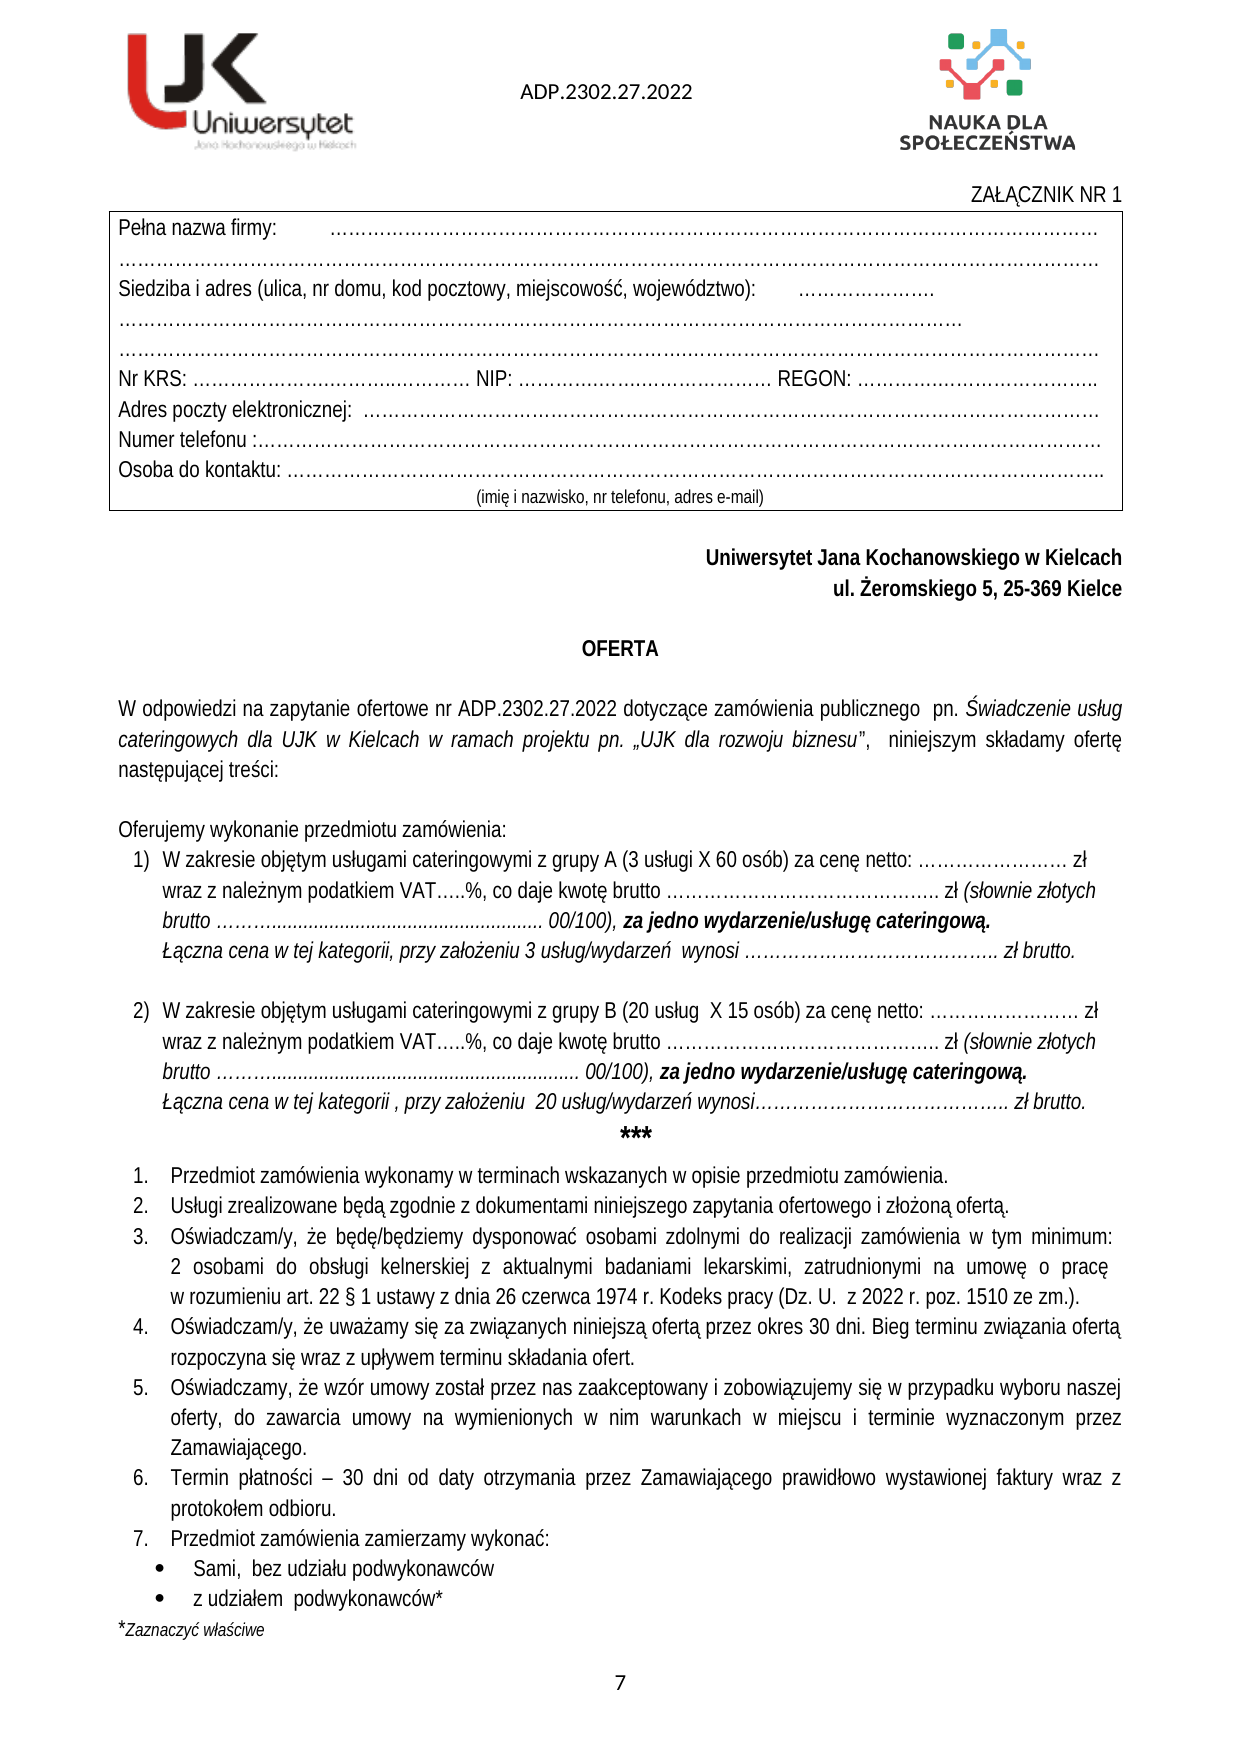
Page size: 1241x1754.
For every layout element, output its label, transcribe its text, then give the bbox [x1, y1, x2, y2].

text OFERTA [118, 635, 1122, 661]
list z udziałem podwykonawców* [156, 1585, 1122, 1612]
picture [900, 29, 1076, 150]
text Adres poczty elektronicznej: ……………………………………….……………………………………………………………… [110, 392, 1122, 422]
text Numer telefonu :……………………………………………………………………………………………………………………… [110, 423, 1122, 452]
text ……………………………………………………………………………….………………………………………………………… [110, 332, 1122, 362]
text W odpowiedzi na zapytanie ofertowe nr ADP.2302.27.2022 dotyczące zamówienia publicznego pn. Świadczenie usług cateringowych dla UJK w Kielcach w ramach projektu pn. „UJK dla rozwoju biznesu”, niniejszym składamy ofertę następującej treści: [118, 695, 1122, 782]
list W zakresie objętym usługami cateringowymi z grupy A (3 usługi X 60 osób) za cenę netto: …………………… zł wraz z należnym podatkiem VAT…..%, co daje kwotę brutto …………………………………….. zł (słownie złotych brutto ……….................................................... 00/100), za jedno wydarzenie/usługę cateringową. [133, 846, 1122, 933]
text Siedziba i adres (ulica, nr domu, kod pocztowy, miejscowość, województwo): ………………….……………………………………………………………………………………………………………………… [110, 272, 1122, 331]
list Oświadczam/y, że uważamy się za związanych niniejszą ofertą przez okres 30 dni. Bieg terminu związania ofertą rozpoczyna się wraz z upływem terminu składania ofert. [133, 1313, 1122, 1370]
list Łączna cena w tej kategorii, przy założeniu 3 usług/wydarzeń wynosi ………………………………….. zł brutto. [162, 937, 1122, 963]
list Usługi zrealizowane będą zgodnie z dokumentami niniejszego zapytania ofertowego i złożoną ofertą. [133, 1192, 1122, 1219]
list Termin płatności – 30 dni od daty otrzymania przez Zamawiającego prawidłowo wystawionej faktury wraz z protokołem odbioru. [133, 1464, 1122, 1521]
list Oświadczam/y, że będę/będziemy dysponować osobami zdolnymi do realizacji zamówienia w tym minimum: 2 osobami do obsługi kelnerskiej z aktualnymi badaniami lekarskimi, zatrudnionymi na umowę o pracę w rozumieniu art. 22 § 1 ustawy z dnia 26 czerwca 1974 r. Kodeks pracy (Dz. U. z 2022 r. poz. 1510 ze zm.). [133, 1223, 1122, 1309]
text Nr KRS: ………………….………..………… NIP: ………….…….………………… REGON: ………….…………………….. [110, 362, 1122, 392]
list Przedmiot zamówienia zamierzamy wykonać: [133, 1525, 1122, 1551]
text Uniwersytet Jana Kochanowskiego w Kielcach [133, 544, 1122, 571]
text Osoba do kontaktu: ………………………………………………………………………………………………………………….. [110, 453, 1122, 482]
text Oferujemy wykonanie przedmiotu zamówienia: [118, 816, 1122, 843]
text *Zaznaczyć właściwe [118, 1615, 1122, 1642]
picture [125, 32, 363, 153]
text ZAŁĄCZNIK NR 1 [118, 181, 1122, 207]
list Przedmiot zamówienia wykonamy w terminach wskazanych w opisie przedmiotu zamówienia. [133, 1162, 1122, 1189]
list Łączna cena w tej kategorii , przy założeniu 20 usług/wydarzeń wynosi………………………………….. zł brutto. [162, 1088, 1122, 1114]
text ul. Żeromskiego 5, 25-369 Kielce [133, 574, 1122, 601]
text Pełna nazwa firmy: …………………………………………………………………………………………………………… [110, 212, 1122, 241]
text …………………………………………………………………….…………………………………………………………………… [110, 241, 1122, 271]
list *** [148, 1118, 1122, 1157]
text (imię i nazwisko, nr telefonu, adres e-mail) [110, 483, 1122, 510]
list W zakresie objętym usługami cateringowymi z grupy B (20 usług X 15 osób) za cenę netto: …………………… zł wraz z należnym podatkiem VAT…..%, co daje kwotę brutto …………………………………….. zł (słownie złotych brutto ………........................................................... 00/100), za jedno wydarzenie/usługę cateringową. [133, 997, 1122, 1084]
list Sami, bez udziału podwykonawców [156, 1555, 1122, 1581]
list Oświadczamy, że wzór umowy został przez nas zaakceptowany i zobowiązujemy się w przypadku wyboru naszej oferty, do zawarcia umowy na wymienionych w nim warunkach w miejscu i terminie wyznaczonym przez Zamawiającego. [133, 1374, 1122, 1461]
